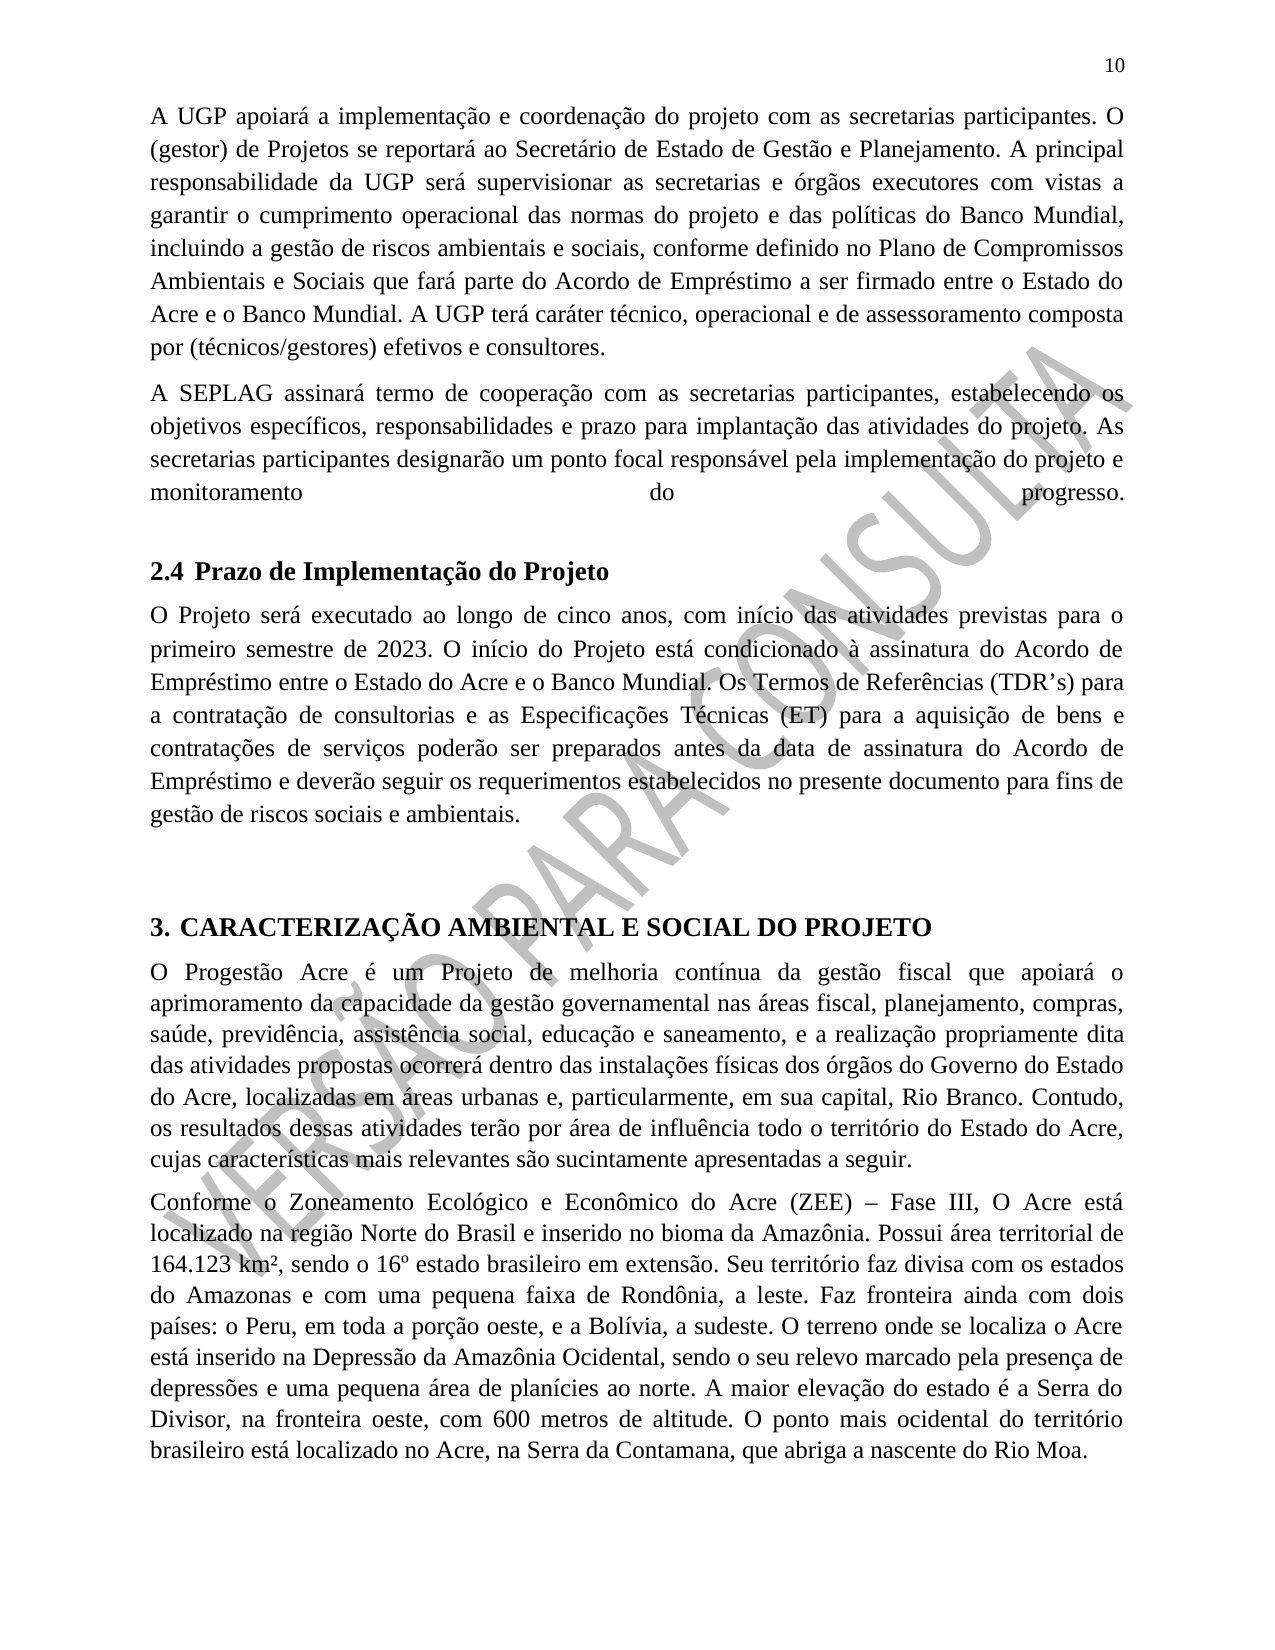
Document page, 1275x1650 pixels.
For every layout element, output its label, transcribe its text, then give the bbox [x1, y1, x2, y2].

text A SEPLAG assinará termo de cooperação com as secretarias participantes, estabelecendo os objetivos específicos, responsabilidades e prazo para implantação das atividades do projeto. As secretarias participantes designarão um ponto focal responsável pela implementação do projeto e monitoramento do progresso. [150, 378, 1125, 538]
text O Projeto será executado ao longo de cinco anos, com início das atividades previstas para o primeiro semestre de 2023. O início do Projeto está condicionado à assinatura do Acordo de Empréstimo entre o Estado do Acre e o Banco Mundial. Os Termos de Referências (TDR’s) para a contratação de consultorias e as Especificações Técnicas (ET) para a aquisição de bens e contratações de serviços poderão ser preparados antes da data de assinatura do Acordo de Empréstimo e deverão seguir os requerimentos estabelecidos no presente documento para fins de gestão de riscos sociais e ambientais. [150, 601, 1125, 827]
subtitle CARACTERIZAÇÃO AMBIENTAL E SOCIAL DO PROJETO [150, 911, 1125, 942]
text Conforme o Zoneamento Ecológico e Econômico do Acre (ZEE) – Fase III, O Acre está localizado na região Norte do Brasil e inserido no bioma da Amazônia. Possui área territorial de 164.123 km², sendo o 16º estado brasileiro em extensão. Seu território faz divisa com os estados do Amazonas e com uma pequena faixa de Rondônia, a leste. Faz fronteira ainda com dois países: o Peru, em toda a porção oeste, e a Bolívia, a sudeste. O terreno onde se localiza o Acre está inserido na Depressão da Amazônia Ocidental, sendo o seu relevo marcado pela presença de depressões e uma pequena área de planícies ao norte. A maior elevação do estado é a Serra do Divisor, na fronteira oeste, com 600 metros de altitude. O ponto mais ocidental do território brasileiro está localizado no Acre, na Serra da Contamana, que abriga a nascente do Rio Moa. [150, 1187, 1125, 1464]
subtitle Prazo de Implementação do Projeto [150, 554, 1125, 586]
text A UGP apoiará a implementação e coordenação do projeto com as secretarias participantes. O (gestor) de Projetos se reportará ao Secretário de Estado de Gestão e Planejamento. A principal responsabilidade da UGP será supervisionar as secretarias e órgãos executores com vistas a garantir o cumprimento operacional das normas do projeto e das políticas do Banco Mundial, incluindo a gestão de riscos ambientais e sociais, conforme definido no Plano de Compromissos Ambientais e Sociais que fará parte do Acordo de Empréstimo a ser firmado entre o Estado do Acre e o Banco Mundial. A UGP terá caráter técnico, operacional e de assessoramento composta por (técnicos/gestores) efetivos e consultores. [150, 101, 1125, 361]
text O Progestão Acre é um Projeto de melhoria contínua da gestão fiscal que apoiará o aprimoramento da capacidade da gestão governamental nas áreas fiscal, planejamento, compras, saúde, previdência, assistência social, educação e saneamento, e a realização propriamente dita das atividades propostas ocorrerá dentro das instalações físicas dos órgãos do Governo do Estado do Acre, localizadas em áreas urbanas e, particularmente, em sua capital, Rio Branco. Contudo, os resultados dessas atividades terão por área de influência todo o território do Estado do Acre, cujas características mais relevantes são sucintamente apresentadas a seguir. [150, 957, 1125, 1172]
